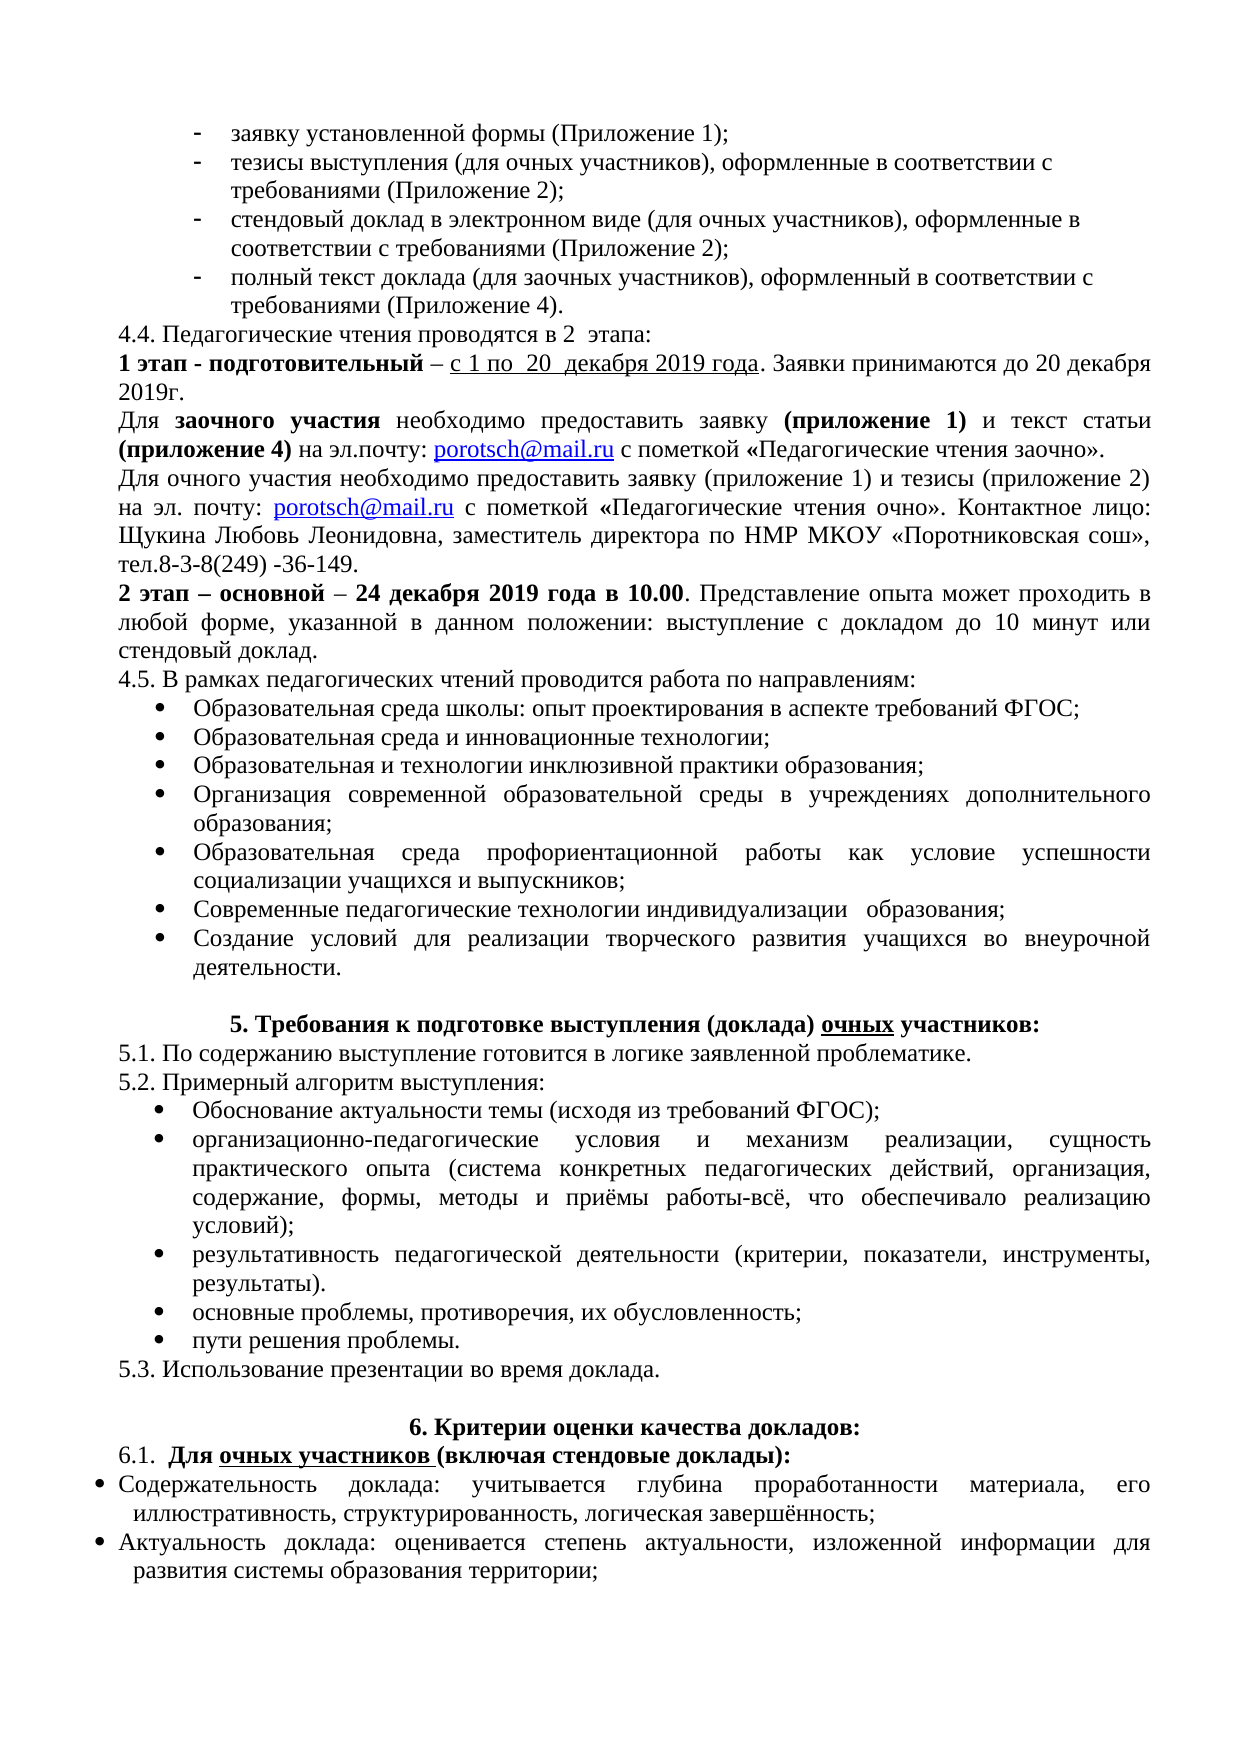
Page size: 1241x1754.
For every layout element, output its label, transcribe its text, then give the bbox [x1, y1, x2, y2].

text 4.5. В рамках педагогических чтений проводится работа по направлениям: [118, 664, 1152, 693]
list пути решения проблемы. [154, 1326, 1152, 1354]
text 2 этап – основной – 24 декабря 2019 года в 10.00. Представление опыта может проходить в любой форме, указанной в данном положении: выступление с докладом до 10 минут или стендовый доклад. [118, 578, 1152, 664]
list Организация современной образовательной среды в учреждениях дополнительного образования; [156, 779, 1152, 837]
list полный текст доклада (для заочных участников), оформленный в соответствии с требованиями (Приложение 4). [193, 262, 1152, 319]
list Образовательная среда и инновационные технологии; [156, 722, 1152, 751]
text 6. Критерии оценки качества докладов: [118, 1412, 1152, 1441]
list основные проблемы, противоречия, их обусловленность; [154, 1297, 1152, 1326]
text 5.2. Примерный алгоритм выступления: [118, 1067, 1152, 1096]
list Содержательность доклада: учитывается глубина проработанности материала, его иллюстративность, структурированность, логическая завершённость; [95, 1469, 1152, 1527]
list Обоснование актуальности темы (исходя из требований ФГОС); [154, 1096, 1152, 1124]
text 4.4. Педагогические чтения проводятся в 2 этапа: [118, 319, 1152, 348]
text 6.1. Для очных участников (включая стендовые доклады): [118, 1441, 1152, 1469]
list Современные педагогические технологии индивидуализации образования; [156, 894, 1152, 923]
list заявку установленной формы (Приложение 1); [193, 118, 1152, 147]
list стендовый доклад в электронном виде (для очных участников), оформленные в соответствии с требованиями (Приложение 2); [193, 204, 1152, 262]
list Образовательная и технологии инклюзивной практики образования; [156, 751, 1152, 779]
list результативность педагогической деятельности (критерии, показатели, инструменты, результаты). [154, 1239, 1152, 1297]
list Создание условий для реализации творческого развития учащихся во внеурочной деятельности. [156, 923, 1152, 981]
list Образовательная среда профориентационной работы как условие успешности социализации учащихся и выпускников; [156, 837, 1152, 894]
text 1 этап - подготовительный – с 1 по 20 декабря 2019 года. Заявки принимаются до 20 декабря 2019г. [118, 348, 1152, 406]
list организационно-педагогические условия и механизм реализации, сущность практического опыта (система конкретных педагогических действий, организация, содержание, формы, методы и приёмы работы-всё, что обеспечивало реализацию условий); [154, 1124, 1152, 1239]
text 5. Требования к подготовке выступления (доклада) очных участников: [118, 1009, 1152, 1038]
list тезисы выступления (для очных участников), оформленные в соответствии с требованиями (Приложение 2); [193, 147, 1152, 204]
text 5.3. Использование презентации во время доклада. [118, 1354, 1152, 1383]
text Для очного участия необходимо предоставить заявку (приложение 1) и тезисы (приложение 2) на эл. почту: porotsch@mail.ru с пометкой «Педагогические чтения очно». Контактное лицо: Щукина Любовь Леонидовна, заместитель директора по НМР МКОУ «Поротниковская сош», тел.8-3-8(249) -36-149. [118, 463, 1152, 578]
list Образовательная среда школы: опыт проектирования в аспекте требований ФГОС; [156, 693, 1152, 722]
list Актуальность доклада: оценивается степень актуальности, изложенной информации для развития системы образования территории; [95, 1527, 1152, 1584]
text Для заочного участия необходимо предоставить заявку (приложение 1) и текст статьи (приложение 4) на эл.почту: porotsch@mail.ru с пометкой «Педагогические чтения заочно». [118, 406, 1152, 463]
text 5.1. По содержанию выступление готовится в логике заявленной проблематике. [118, 1038, 1152, 1067]
